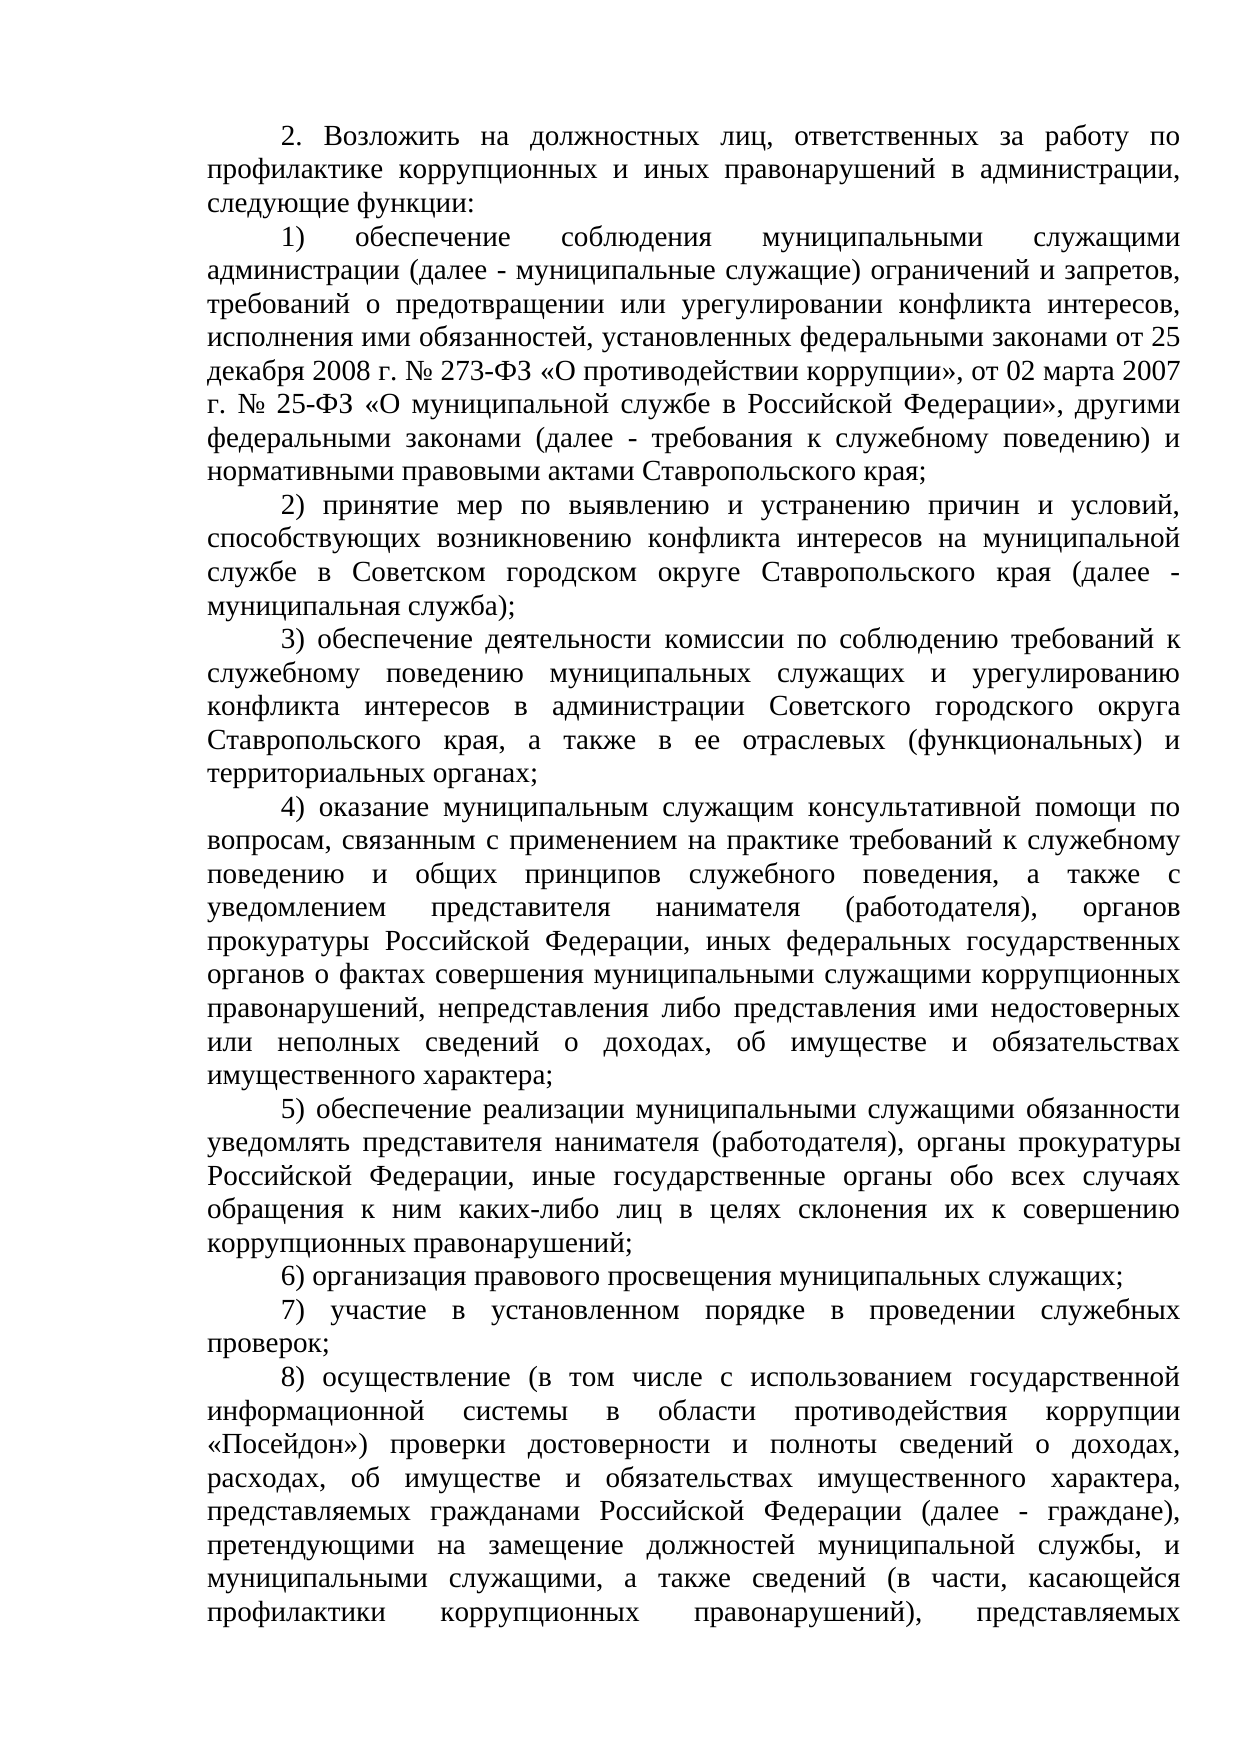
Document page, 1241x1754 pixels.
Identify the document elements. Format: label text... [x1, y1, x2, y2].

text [207, 1359, 1181, 1627]
text 7) участие в установленном порядке в проведении служебных проверок; [207, 1292, 1181, 1359]
text 5) обеспечение реализации муниципальными служащими обязанности уведомлять представителя нанимателя (работодателя), органы прокуратуры Российской Федерации, иные государственные органы обо всех случаях обращения к ним каких-либо лиц в целях склонения их к совершению коррупционных правонарушений; [207, 1091, 1181, 1258]
text 3) обеспечение деятельности комиссии по соблюдению требований к служебному поведению муниципальных служащих и урегулированию конфликта интересов в администрации Советского городского округа Ставропольского края, а также в ее отраслевых (функциональных) и территориальных органах; [207, 621, 1181, 789]
text 6) организация правового просвещения муниципальных служащих; [207, 1258, 1181, 1292]
text 2. Возложить на должностных лиц, ответственных за работу по профилактике коррупционных и иных правонарушений в администрации, следующие функции: [207, 118, 1181, 219]
text 4) оказание муниципальным служащим консультативной помощи по вопросам, связанным с применением на практике требований к служебному поведению и общих принципов служебного поведения, а также с уведомлением представителя нанимателя (работодателя), органов прокуратуры Российской Федерации, иных федеральных государственных органов о фактах совершения муниципальными служащими коррупционных правонарушений, непредставления либо представления ими недостоверных или неполных сведений о доходах, об имуществе и обязательствах имущественного характера; [207, 789, 1181, 1091]
text 1) обеспечение соблюдения муниципальными служащими администрации (далее - муниципальные служащие) ограничений и запретов, требований о предотвращении или урегулировании конфликта интересов, исполнения ими обязанностей, установленных федеральными законами от 25 декабря 2008 г. № 273-ФЗ «О противодействии коррупции», от 02 марта 2007 г. № 25-ФЗ «О муниципальной службе в Российской Федерации», другими федеральными законами (далее - требования к служебному поведению) и нормативными правовыми актами Ставропольского края; [207, 219, 1181, 487]
text 2) принятие мер по выявлению и устранению причин и условий, способствующих возникновению конфликта интересов на муниципальной службе в Советском городском округе Ставропольского края (далее - муниципальная служба); [207, 487, 1181, 621]
